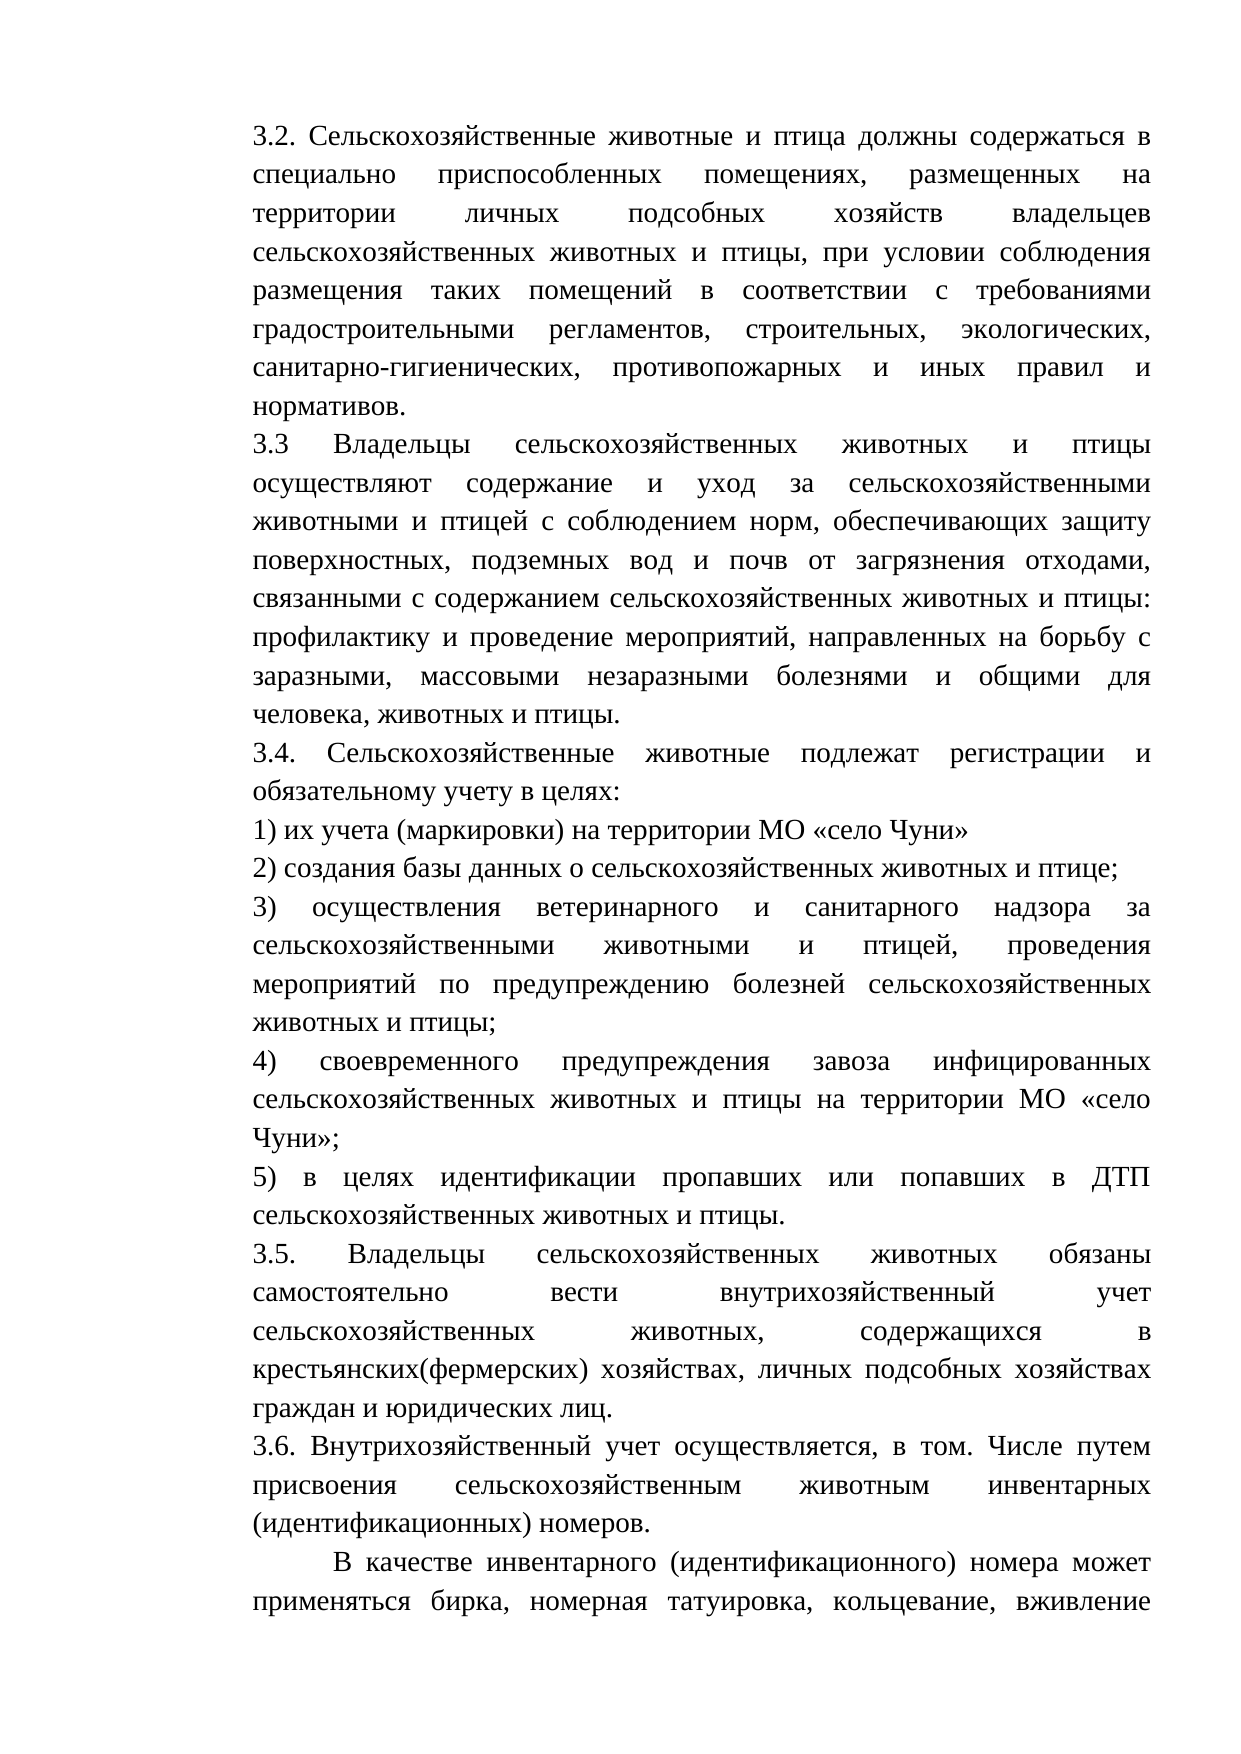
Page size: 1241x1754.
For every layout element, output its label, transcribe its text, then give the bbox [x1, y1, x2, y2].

text 3.5. Владельцы сельскохозяйственных животных обязаны самостоятельно вести внутрихозяйственный учет сельскохозяйственных животных, содержащихся в крестьянских(фермерских) хозяйствах, личных подсобных хозяйствах граждан и юридических лиц. [252, 1236, 1152, 1423]
text 1) их учета (маркировки) на территории МО «село Чуни» [252, 812, 1152, 845]
text 3.6. Внутрихозяйственный учет осуществляется, в том. Числе путем присвоения сельскохозяйственным животным инвентарных (идентификационных) номеров. [252, 1428, 1152, 1539]
text 4) своевременного предупреждения завоза инфицированных сельскохозяйственных животных и птицы на территории МО «село Чуни»; [252, 1043, 1152, 1154]
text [252, 1544, 1152, 1616]
text 3) осуществления ветеринарного и санитарного надзора за сельскохозяйственными животными и птицей, проведения мероприятий по предупреждению болезней сельскохозяйственных животных и птицы; [252, 889, 1152, 1038]
text 2) создания базы данных о сельскохозяйственных животных и птице; [252, 850, 1152, 884]
text 5) в целях идентификации пропавших или попавших в ДТП сельскохозяйственных животных и птицы. [252, 1159, 1152, 1231]
text 3.3 Владельцы сельскохозяйственных животных и птицы осуществляют содержание и уход за сельскохозяйственными животными и птицей с соблюдением норм, обеспечивающих защиту поверхностных, подземных вод и почв от загрязнения отходами, связанными с содержанием сельскохозяйственных животных и птицы: профилактику и проведение мероприятий, направленных на борьбу с заразными, массовыми незаразными болезнями и общими для человека, животных и птицы. [252, 426, 1152, 730]
text 3.4. Сельскохозяйственные животные подлежат регистрации и обязательному учету в целях: [252, 735, 1152, 807]
text 3.2. Сельскохозяйственные животные и птица должны содержаться в специально приспособленных помещениях, размещенных на территории личных подсобных хозяйств владельцев сельскохозяйственных животных и птицы, при условии соблюдения размещения таких помещений в соответствии с требованиями градостроительными регламентов, строительных, экологических, санитарно-гигиенических, противопожарных и иных правил и нормативов. [252, 118, 1152, 421]
